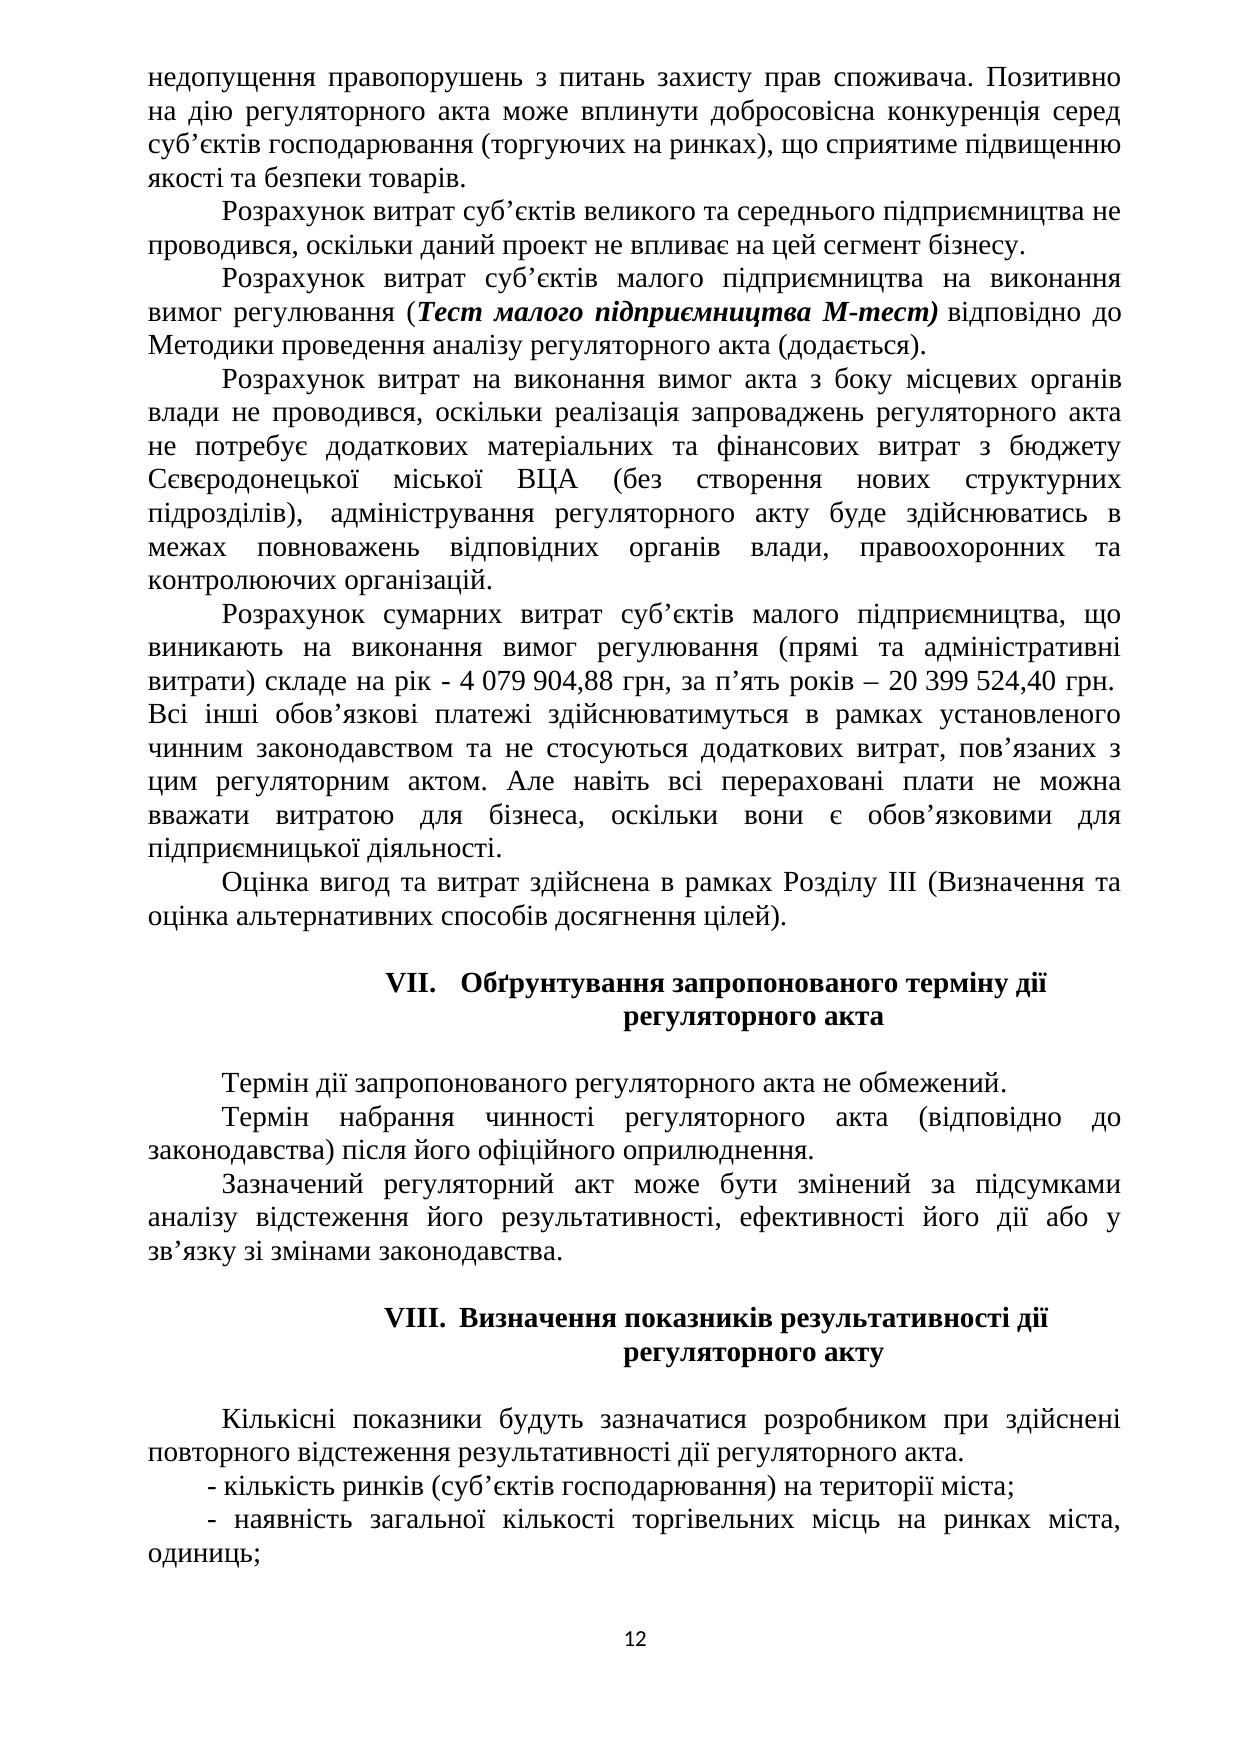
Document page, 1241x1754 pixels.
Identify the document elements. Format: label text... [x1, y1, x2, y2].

text Зазначений регуляторний акт може бути змінений за підсумками аналізу відстеження його результативності, ефективності його дії або у зв’язку зі змінами законодавства. [148, 1166, 1122, 1267]
text Розрахунок витрат на виконання вимог акта з боку місцевих органів влади не проводився, оскільки реалізація запроваджень регуляторного акта не потребує додаткових матеріальних та фінансових витрат з бюджету Сєвєродонецької міської ВЦА (без створення нових структурних підрозділів), адміністрування регуляторного акту буде здійснюватись в межах повноважень відповідних органів влади, правоохоронних та контролюючих організацій. [148, 361, 1122, 596]
list Обґрунтування запропонованого терміну дії регуляторного акта [310, 965, 1122, 1032]
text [148, 59, 1122, 193]
text Кількісні показники будуть зазначатися розробником при здійснені повторного відстеження результативності дії регуляторного акта. [148, 1401, 1122, 1468]
text Термін дії запропонованого регуляторного акта не обмежений. [148, 1065, 1122, 1099]
text Оцінка вигод та витрат здійснена в рамках Розділу III (Визначення та оцінка альтернативних способів досягнення цілей). [148, 864, 1122, 931]
text - кількість ринків (суб’єктів господарювання) на території міста; [148, 1468, 1122, 1501]
text Розрахунок витрат суб’єктів великого та середнього підприємництва не проводився, оскільки даний проект не впливає на цей сегмент бізнесу. [148, 193, 1122, 260]
list Визначення показників результативності дії регуляторного акту [310, 1300, 1122, 1367]
text Термін набрання чинності регуляторного акта (відповідно до законодавства) після його офіційного оприлюднення. [148, 1099, 1122, 1166]
text - наявність загальної кількості торгівельних місць на ринках міста, одиниць; [148, 1501, 1122, 1568]
text Розрахунок сумарних витрат суб’єктів малого підприємництва, що виникають на виконання вимог регулювання (прямі та адміністративні витрати) складе на рік - 4 079 904,88 грн, за п’ять років – 20 399 524,40 грн. Всі інші обов’язкові платежі здійснюватимуться в рамках установленого чинним законодавством та не стосуються додаткових витрат, пов’язаних з цим регуляторним актом. Але навіть всі перераховані плати не можна вважати витратою для бізнеса, оскільки вони є обов’язковими для підприємницької діяльності. [148, 596, 1122, 864]
text Розрахунок витрат суб’єктів малого підприємництва на виконання вимог регулювання (Тест малого підприємництва М-тест) відповідно до Методики проведення аналізу регуляторного акта (додається). [148, 260, 1122, 361]
